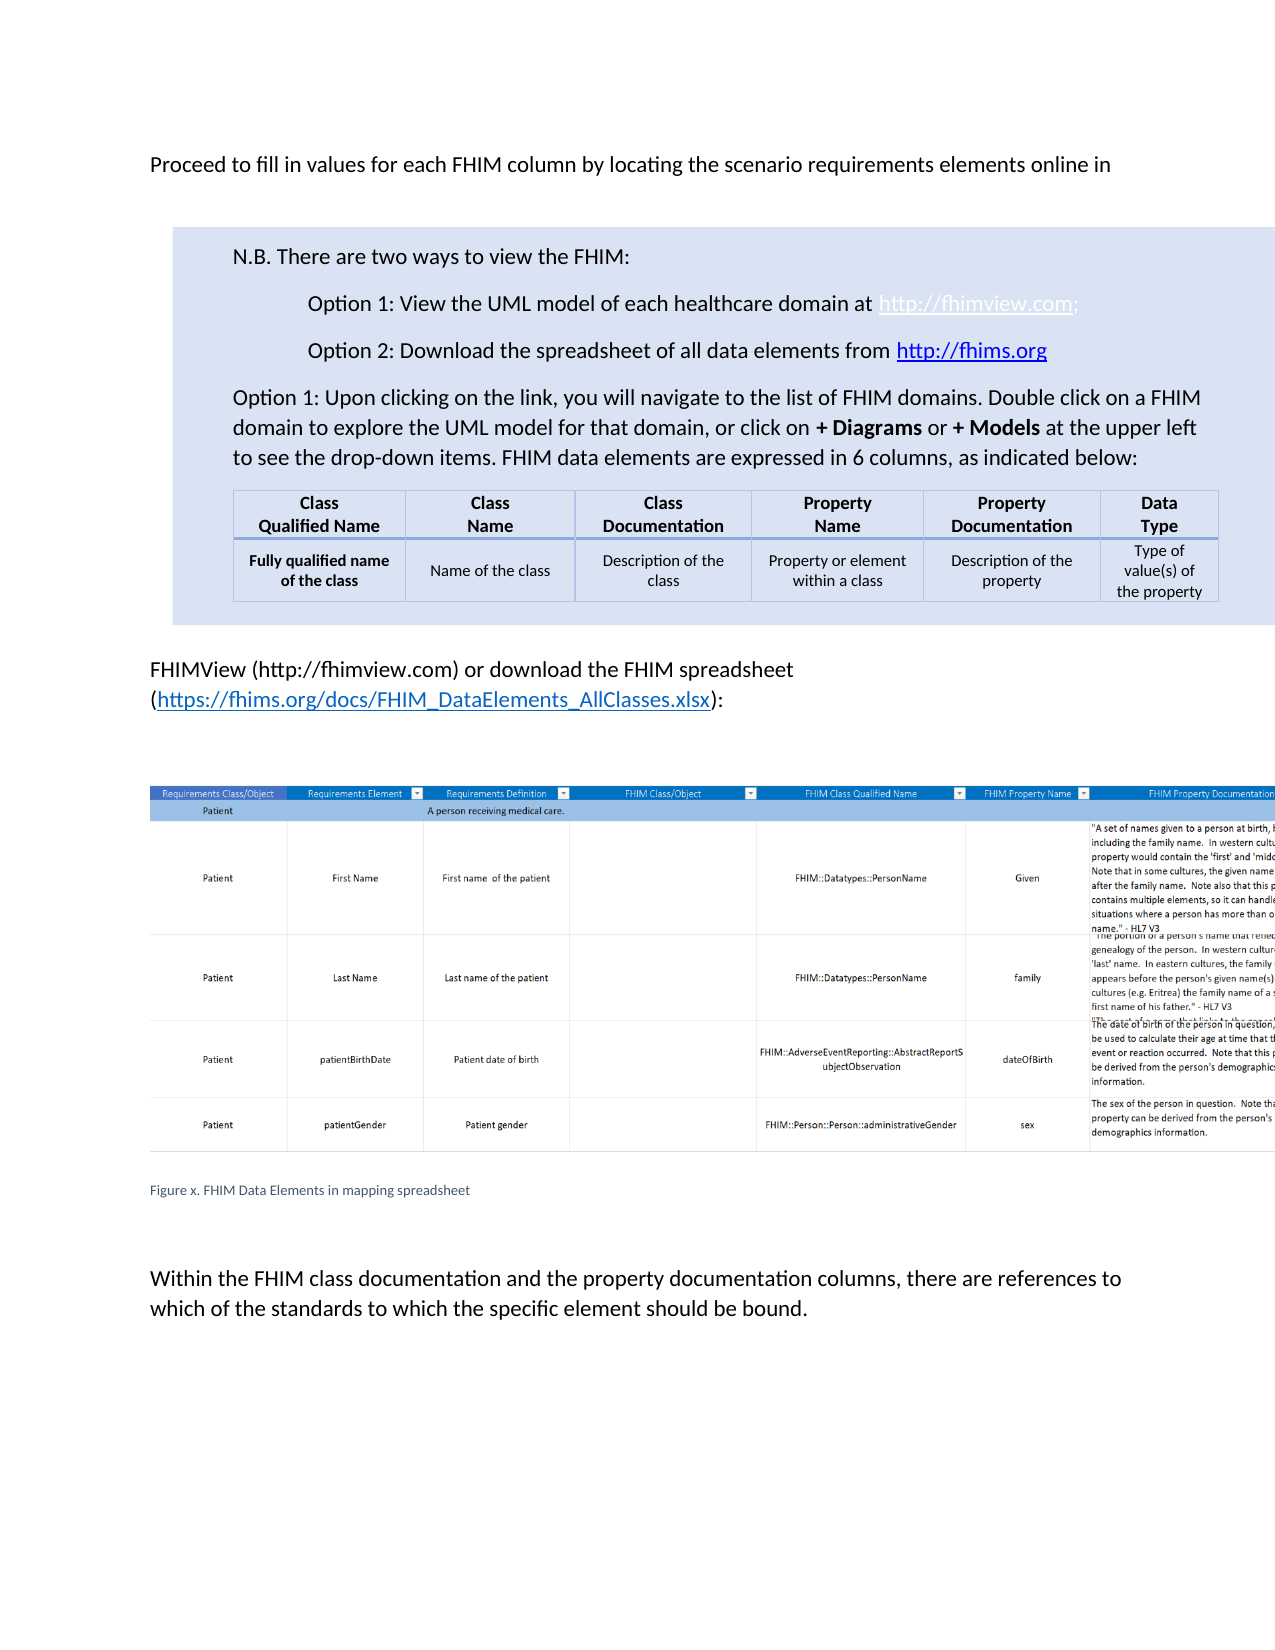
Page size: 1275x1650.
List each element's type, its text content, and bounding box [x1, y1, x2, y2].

text Within the FHIM class documentation and the property documentation columns, there are references to which of the standards to which the specific element should be bound. [150, 1264, 1125, 1322]
text Figure x. FHIM Data Elements in mapping spreadsheet [150, 1181, 1125, 1199]
text Proceed to fill in values for each FHIM column by locating the scenario requirements elements online in FHIMView (http://fhimview.com) or download the FHIM spreadsheet (https://fhims.org/docs/FHIM_DataElements_AllClasses.xlsx): [150, 150, 1125, 714]
picture [150, 779, 1275, 1163]
